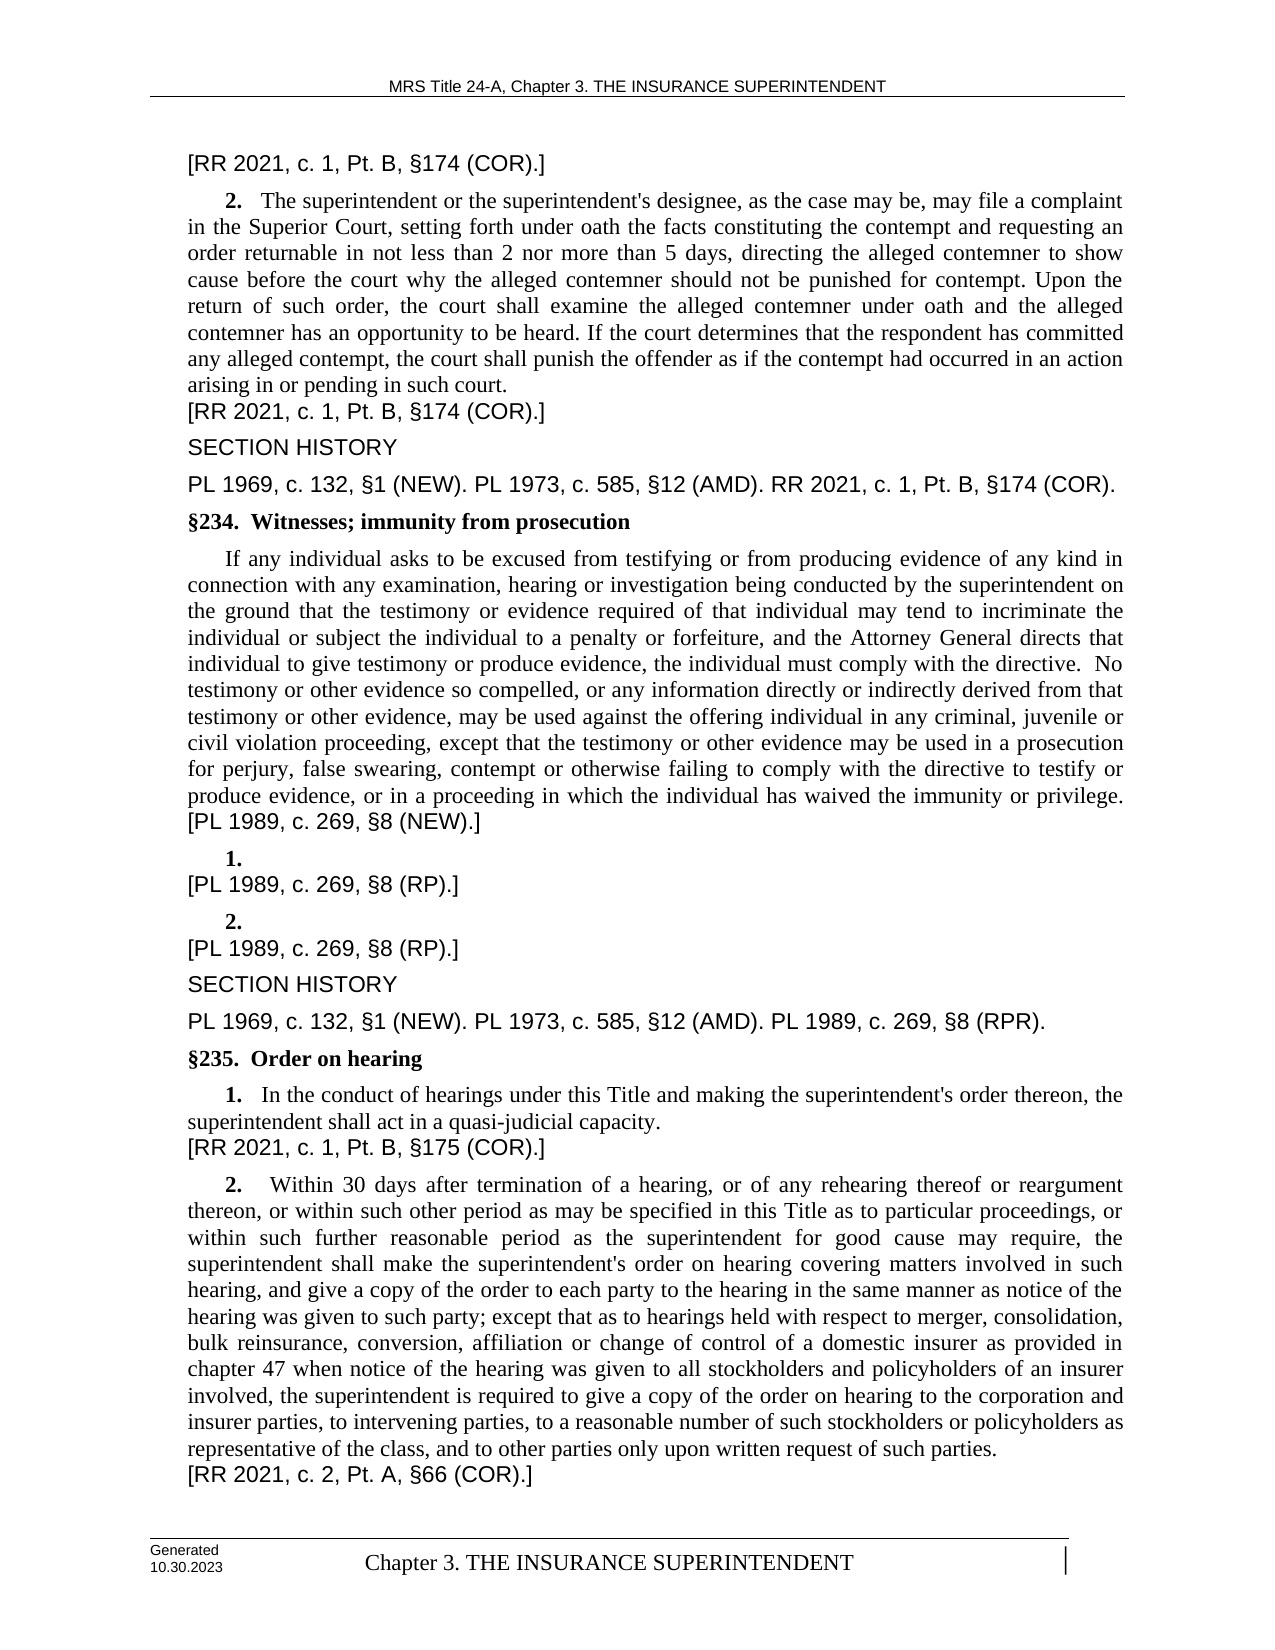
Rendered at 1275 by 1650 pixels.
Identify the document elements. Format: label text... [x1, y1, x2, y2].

text 2. [187, 908, 1125, 934]
text SECTION HISTORY [187, 434, 1125, 461]
text [RR 2021, c. 1, Pt. B, §174 (COR).] [187, 398, 1125, 424]
text PL 1969, c. 132, §1 (NEW). PL 1973, c. 585, §12 (AMD). RR 2021, c. 1, Pt. B, §174 (COR). [187, 471, 1125, 497]
text If any individual asks to be excused from testifying or from producing evidence of any kind in connection with any examination, hearing or investigation being conducted by the superintendent on the ground that the testimony or evidence required of that individual may tend to incriminate the individual or subject the individual to a penalty or forfeiture, and the Attorney General directs that individual to give testimony or produce evidence, the individual must comply with the directive. No testimony or other evidence so compelled, or any information directly or indirectly derived from that testimony or other evidence, may be used against the offering individual in any criminal, juvenile or civil violation proceeding, except that the testimony or other evidence may be used in a prosecution for perjury, false swearing, contempt or otherwise failing to comply with the directive to testify or produce evidence, or in a proceeding in which the individual has waived the immunity or privilege. [PL 1989, c. 269, §8 (NEW).] [187, 545, 1125, 834]
text SECTION HISTORY [187, 971, 1125, 998]
text §235. Order on hearing [187, 1045, 1125, 1071]
text [RR 2021, c. 1, Pt. B, §175 (COR).] [187, 1134, 1125, 1161]
text PL 1969, c. 132, §1 (NEW). PL 1973, c. 585, §12 (AMD). PL 1989, c. 269, §8 (RPR). [187, 1008, 1125, 1034]
text [RR 2021, c. 1, Pt. B, §174 (COR).] [187, 150, 1125, 176]
text [RR 2021, c. 2, Pt. A, §66 (COR).] [187, 1461, 1125, 1487]
text 2. The superintendent or the superintendent's designee, as the case may be, may file a complaint in the Superior Court, setting forth under oath the facts constituting the contempt and requesting an order returnable in not less than 2 nor more than 5 days, directing the alleged contemner to show cause before the court why the alleged contemner should not be punished for contempt. Upon the return of such order, the court shall examine the alleged contemner under oath and the alleged contemner has an opportunity to be heard. If the court determines that the respondent has committed any alleged contempt, the court shall punish the offender as if the contempt had occurred in an action arising in or pending in such court. [187, 187, 1125, 398]
text 1. In the conduct of hearings under this Title and making the superintendent's order thereon, the superintendent shall act in a quasi-judicial capacity. [187, 1082, 1125, 1134]
text 1. [187, 845, 1125, 871]
text 2. Within 30 days after termination of a hearing, or of any rehearing thereof or reargument thereon, or within such other period as may be specified in this Title as to particular proceedings, or within such further reasonable period as the superintendent for good cause may require, the superintendent shall make the superintendent's order on hearing covering matters involved in such hearing, and give a copy of the order to each party to the hearing in the same manner as notice of the hearing was given to such party; except that as to hearings held with respect to merger, consolidation, bulk reinsurance, conversion, affiliation or change of control of a domestic insurer as provided in chapter 47 when notice of the hearing was given to all stockholders and policyholders of an insurer involved, the superintendent is required to give a copy of the order on hearing to the corporation and insurer parties, to intervening parties, to a reasonable number of such stockholders or policyholders as representative of the class, and to other parties only upon written request of such parties. [187, 1171, 1125, 1461]
text §234. Witnesses; immunity from prosecution [187, 508, 1125, 534]
text [PL 1989, c. 269, §8 (RP).] [187, 934, 1125, 961]
text [PL 1989, c. 269, §8 (RP).] [187, 871, 1125, 898]
